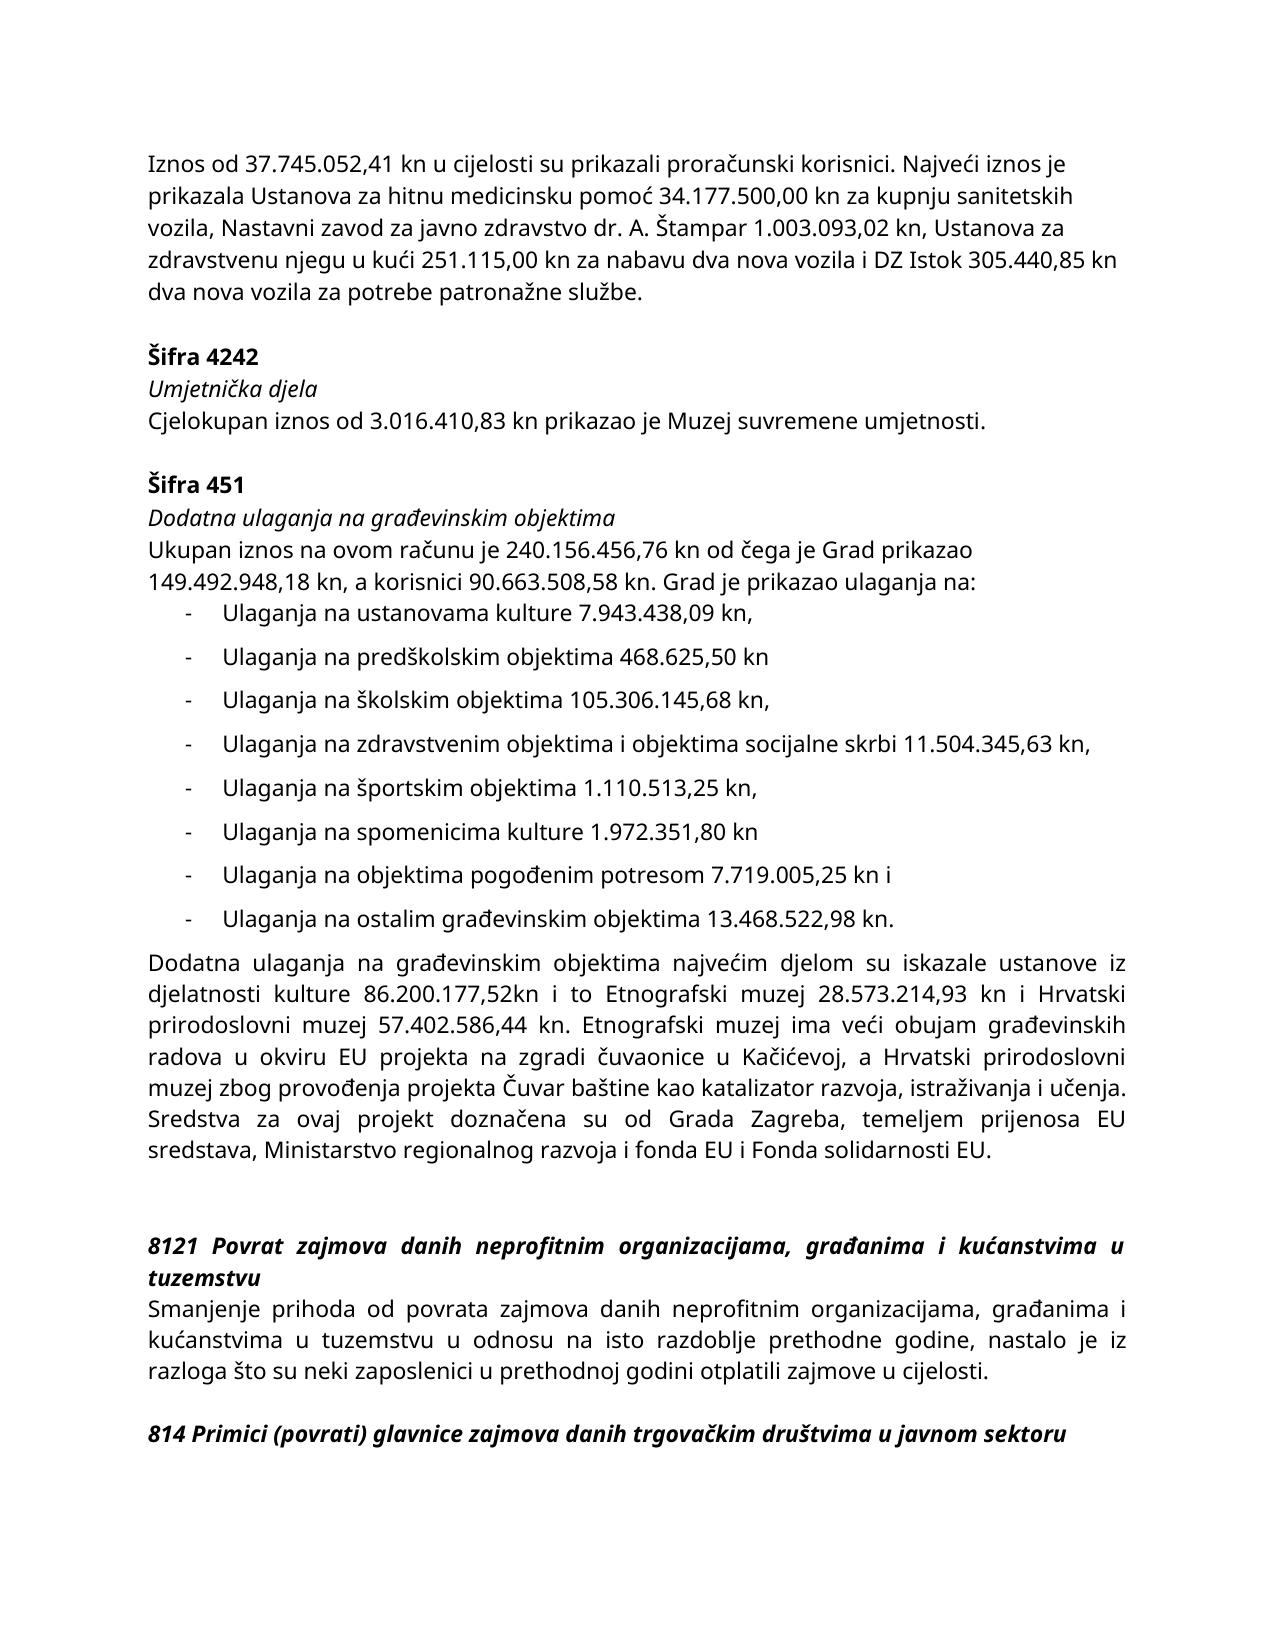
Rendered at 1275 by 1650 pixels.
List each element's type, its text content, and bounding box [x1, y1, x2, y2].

text Šifra 4242 [148, 341, 1127, 372]
text Iznos od 37.745.052,41 kn u cijelosti su prikazali proračunski korisnici. Najveći iznos je prikazala Ustanova za hitnu medicinsku pomoć 34.177.500,00 kn za kupnju sanitetskih vozila, Nastavni zavod za javno zdravstvo dr. A. Štampar 1.003.093,02 kn, Ustanova za zdravstvenu njegu u kući 251.115,00 kn za nabavu dva nova vozila i DZ Istok 305.440,85 kn dva nova vozila za potrebe patronažne službe. [148, 148, 1127, 308]
list Ulaganja na objektima pogođenim potresom 7.719.005,25 kn i [185, 859, 1127, 891]
text Šifra 451 [148, 469, 1127, 501]
text Smanjenje prihoda od povrata zajmova danih neprofitnim organizacijama, građanima i kućanstvima u tuzemstvu u odnosu na isto razdoblje prethodne godine, nastalo je iz razloga što su neki zaposlenici u prethodnoj godini otplatili zajmove u cijelosti. [148, 1293, 1127, 1387]
list Ulaganja na zdravstvenim objektima i objektima socijalne skrbi 11.504.345,63 kn, [185, 728, 1127, 759]
list Ulaganja na športskim objektima 1.110.513,25 kn, [185, 772, 1127, 803]
list Ulaganja na ostalim građevinskim objektima 13.468.522,98 kn. [185, 903, 1127, 934]
text Dodatna ulaganja na građevinskim objektima najvećim djelom su iskazale ustanove iz djelatnosti kulture 86.200.177,52kn i to Etnografski muzej 28.573.214,93 kn i Hrvatski prirodoslovni muzej 57.402.586,44 kn. Etnografski muzej ima veći obujam građevinskih radova u okviru EU projekta na zgradi čuvaonice u Kačićevoj, a Hrvatski prirodoslovni muzej zbog provođenja projekta Čuvar baštine kao katalizator razvoja, istraživanja i učenja. Sredstva za ovaj projekt doznačena su od Grada Zagreba, temeljem prijenosa EU sredstava, Ministarstvo regionalnog razvoja i fonda EU i Fonda solidarnosti EU. [148, 947, 1127, 1166]
list Ulaganja na spomenicima kulture 1.972.351,80 kn [185, 816, 1127, 847]
text Dodatna ulaganja na građevinskim objektima [148, 502, 1127, 533]
list Ulaganja na ustanovama kulture 7.943.438,09 kn, [185, 597, 1127, 628]
text 8121 Povrat zajmova danih neprofitnim organizacijama, građanima i kućanstvima u tuzemstvu [148, 1230, 1127, 1293]
list Ulaganja na predškolskim objektima 468.625,50 kn [185, 641, 1127, 672]
text Cjelokupan iznos od 3.016.410,83 kn prikazao je Muzej suvremene umjetnosti. [148, 405, 1127, 436]
text 814 Primici (povrati) glavnice zajmova danih trgovačkim društvima u javnom sektoru [148, 1418, 1127, 1449]
list Ulaganja na školskim objektima 105.306.145,68 kn, [185, 684, 1127, 716]
text Ukupan iznos na ovom računu je 240.156.456,76 kn od čega je Grad prikazao 149.492.948,18 kn, a korisnici 90.663.508,58 kn. Grad je prikazao ulaganja na: [148, 534, 1127, 597]
text Umjetnička djela [148, 373, 1127, 404]
